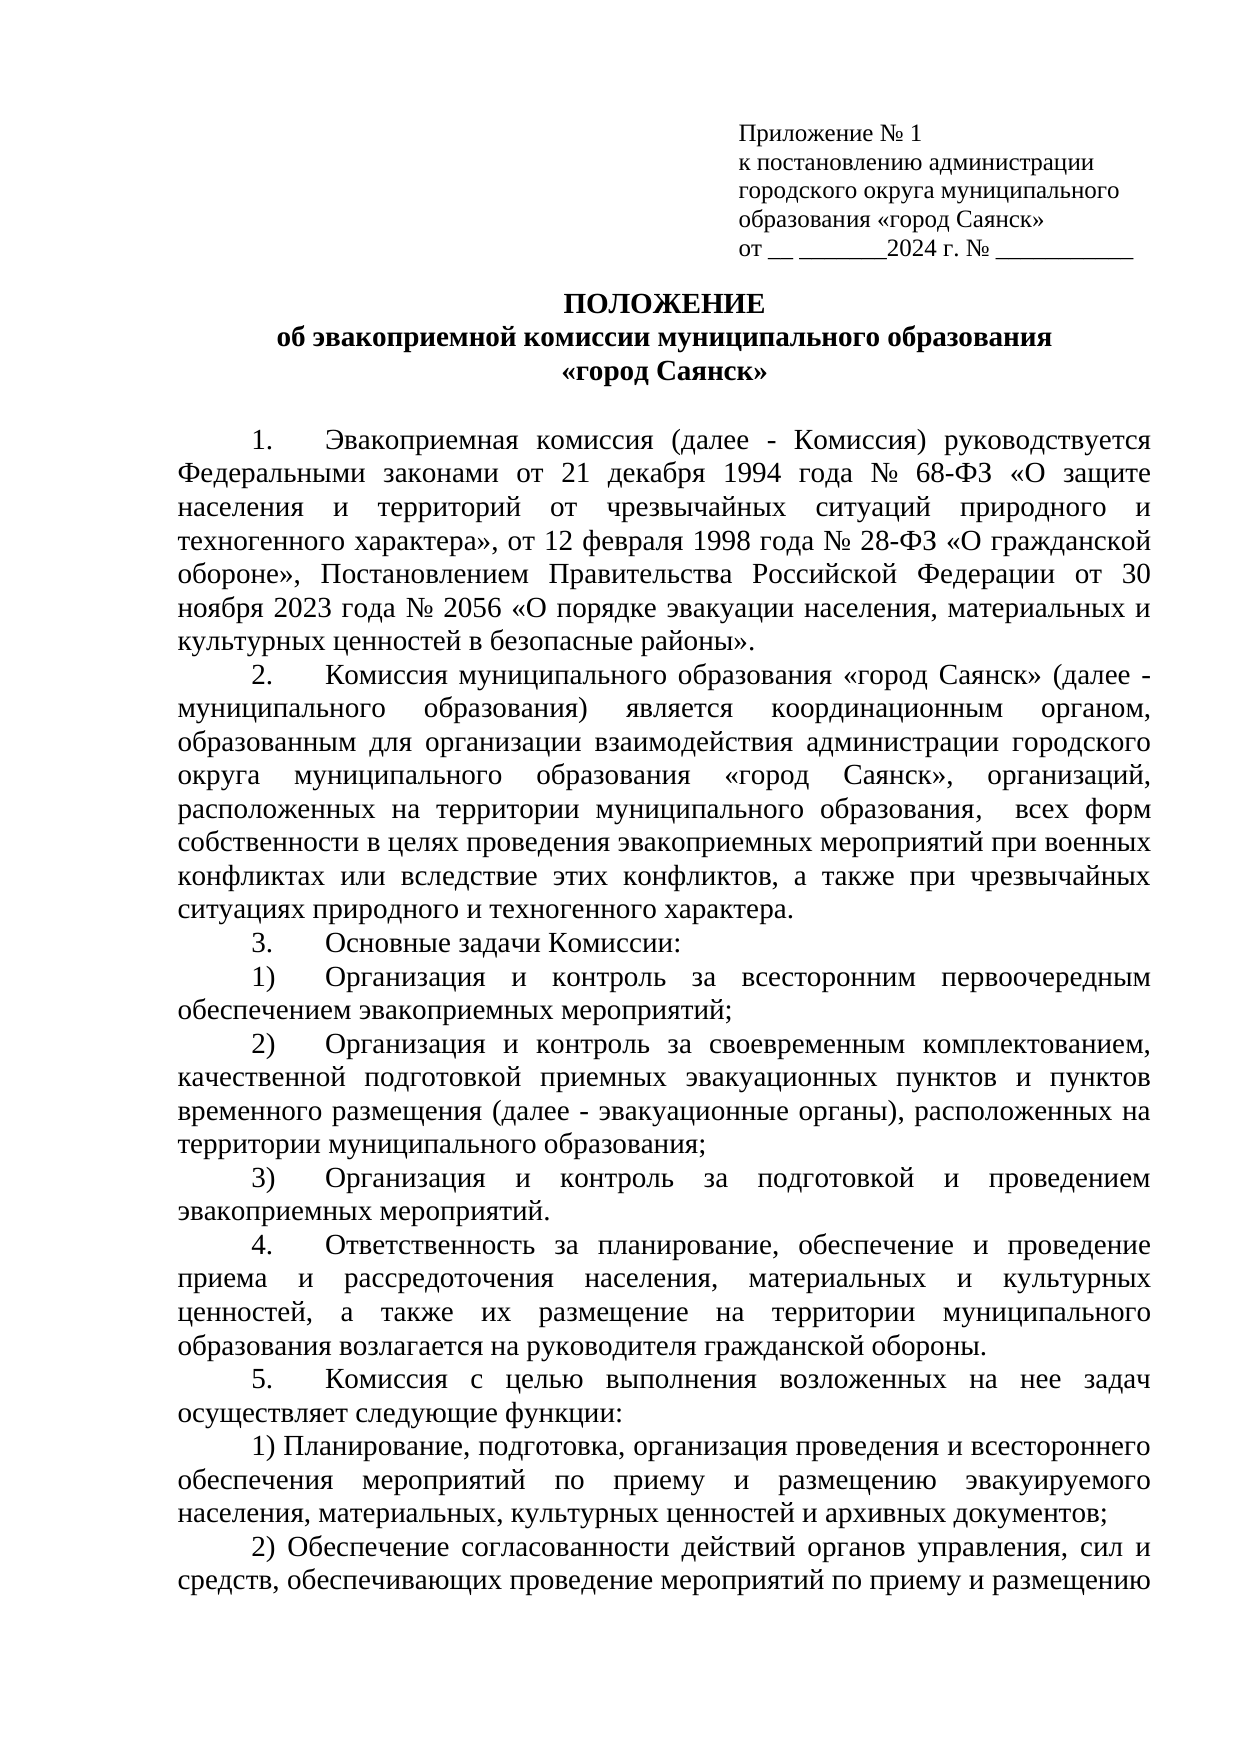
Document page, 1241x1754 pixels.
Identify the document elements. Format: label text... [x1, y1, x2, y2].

text 1) Планирование, подготовка, организация проведения и всестороннего обеспечения мероприятий по приему и размещению эвакуируемого населения, материальных, культурных ценностей и архивных документов; [177, 1428, 1152, 1529]
list Эвакоприемная комиссия (далее - Комиссия) руководствуется Федеральными законами от 21 декабря 1994 года № 68-ФЗ «О защите населения и территорий от чрезвычайных ситуаций природного и техногенного характера», от 12 февраля 1998 года № 28-ФЗ «О гражданской обороне», Постановлением Правительства Российской Федерации от 30 ноября 2023 года № 2056 «О порядке эвакуации населения, материальных и культурных ценностей в безопасные районы». [177, 422, 1152, 657]
list Организация и контроль за подготовкой и проведением эвакоприемных мероприятий. [177, 1160, 1152, 1227]
text городского округа муниципального [738, 176, 1152, 204]
list Комиссия с целью выполнения возложенных на нее задач осуществляет следующие функции: [177, 1361, 1152, 1428]
list Ответственность за планирование, обеспечение и проведение приема и рассредоточения населения, материальных и культурных ценностей, а также их размещение на территории муниципального образования возлагается на руководителя гражданской обороны. [177, 1227, 1152, 1361]
text «город Саянск» [177, 353, 1152, 387]
list Комиссия муниципального образования «город Саянск» (далее - муниципального образования) является координационным органом, образованным для организации взаимодействия администрации городского округа муниципального образования «город Саянск», организаций, расположенных на территории муниципального образования, всех форм собственности в целях проведения эвакоприемных мероприятий при военных конфликтах или вследствие этих конфликтов, а также при чрезвычайных ситуациях природного и техногенного характера. [177, 657, 1152, 925]
text Приложение № 1 [738, 118, 1152, 147]
list Основные задачи Комиссии: [177, 925, 1152, 959]
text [177, 1529, 1152, 1596]
text от __ _______2024 г. № ___________ [738, 233, 1152, 262]
text к постановлению администрации [738, 147, 1152, 176]
text об эвакоприемной комиссии муниципального образования [177, 319, 1152, 353]
text ПОЛОЖЕНИЕ [177, 286, 1152, 319]
list Организация и контроль за всесторонним первоочередным обеспечением эвакоприемных мероприятий; [177, 959, 1152, 1026]
list Организация и контроль за своевременным комплектованием, качественной подготовкой приемных эвакуационных пунктов и пунктов временного размещения (далее - эвакуационные органы), расположенных на территории муниципального образования; [177, 1026, 1152, 1160]
text образования «город Саянск» [738, 204, 1152, 233]
